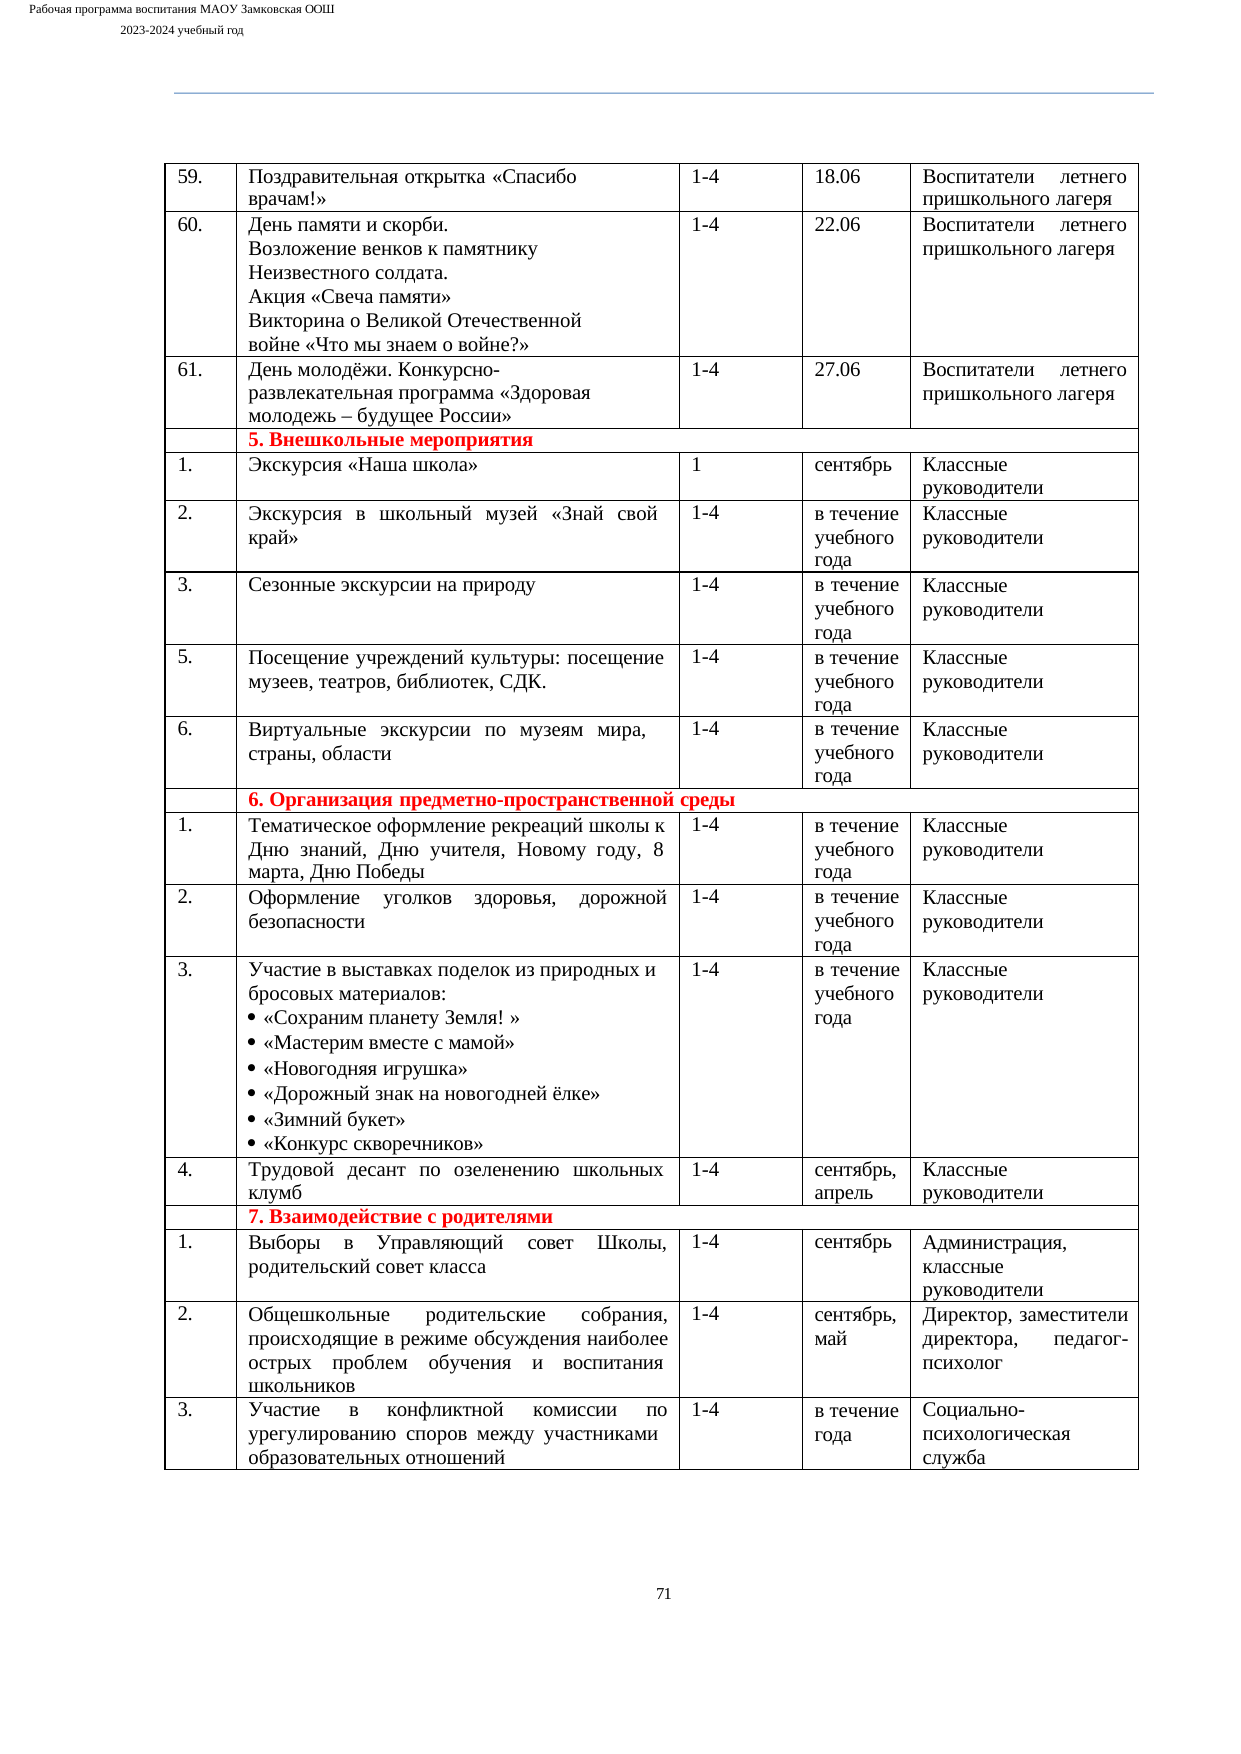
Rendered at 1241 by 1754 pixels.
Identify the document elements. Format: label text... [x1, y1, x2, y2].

table_cell сентябрь [803, 1230, 910, 1301]
table_cell 1-4 [680, 645, 802, 716]
table_cell в течение учебного года [803, 573, 910, 644]
table_cell 7. Взаимодействие с родителями [237, 1206, 1138, 1229]
table_cell Общешкольные родительские собрания, происходящие в режиме обсуждения наиболее острых проблем обучения и воспитания школьников [237, 1302, 679, 1397]
table_cell 6. [166, 717, 236, 788]
table_cell Посещение учреждений культуры: посещение музеев, театров, библиотек, СДК. [237, 645, 679, 716]
table_cell Виртуальные экскурсии по музеям мира, страны, области [237, 717, 679, 788]
table_cell Классные руководители [911, 501, 1138, 571]
table_cell Классные руководители [911, 573, 1138, 644]
table_header Поздравительная открытка «Спасибо врачам!» [237, 164, 679, 211]
table_cell в течение учебного года [803, 717, 910, 788]
table_cell 1-4 [680, 573, 802, 644]
table_cell 1-4 [680, 813, 802, 883]
table_cell 1. [166, 1230, 236, 1301]
table_cell 2. [166, 1302, 236, 1397]
table_cell Экскурсия «Наша школа» [237, 453, 679, 499]
table_cell 1-4 [680, 1398, 802, 1469]
table_cell Воспитатели летнего пришкольного лагеря [911, 212, 1138, 356]
table_cell Выборы в Управляющий совет Школы, родительский совет класса [237, 1230, 679, 1301]
table_cell [166, 1206, 236, 1229]
table_cell 22.06 [803, 212, 910, 356]
table_cell 6. Организация предметно-пространственной среды [237, 789, 1138, 812]
table_cell День молодёжи. Конкурсно- развлекательная программа «Здоровая молодежь – будущее России» [237, 357, 679, 428]
table_cell сентябрь, апрель [803, 1158, 910, 1205]
table_cell в течение учебного года [803, 645, 910, 716]
table_cell 1-4 [680, 357, 802, 428]
table_cell Сезонные экскурсии на природу [237, 573, 679, 644]
table_cell 1-4 [680, 212, 802, 356]
table_header Воспитатели летнего пришкольного лагеря [911, 164, 1138, 211]
table_cell 1-4 [680, 957, 802, 1157]
table_cell Классные руководители [911, 885, 1138, 956]
table_cell 61. [166, 357, 236, 428]
table_cell Участие в выставках поделок из природных и бросовых материалов: «Сохраним планету Земля! » «Мастерим вместе с мамой» «Новогодняя игрушка» «Дорожный знак на новогодней ёлке» «Зимний букет» «Конкурс скворечников» [237, 957, 679, 1157]
table_cell Трудовой десант по озеленению школьных клумб [237, 1158, 679, 1205]
table_cell 1 [680, 453, 802, 499]
table_cell в течение учебного года [803, 501, 910, 571]
table_cell 4. [166, 1158, 236, 1205]
table_cell День памяти и скорби. Возложение венков к памятнику Неизвестного солдата. Акция «Свеча памяти» Викторина о Великой Отечественной войне «Что мы знаем о войне?» [237, 212, 679, 356]
table_cell в течение учебного года [803, 885, 910, 956]
table_header 59. [166, 164, 236, 211]
table_cell 5. [166, 645, 236, 716]
table_cell сентябрь, май [803, 1302, 910, 1397]
table_cell 3. [166, 573, 236, 644]
table_cell Оформление уголков здоровья, дорожной безопасности [237, 885, 679, 956]
table_cell 27.06 [803, 357, 910, 428]
table_cell в течение года [803, 1398, 910, 1469]
table_cell Участие в конфликтной комиссии по урегулированию споров между участниками образовательных отношений [237, 1398, 679, 1469]
table_cell 3. [166, 1398, 236, 1469]
table_cell 2. [166, 501, 236, 571]
table_cell 2. [166, 885, 236, 956]
table_cell Директор, заместители директора, педагог- психолог [911, 1302, 1138, 1397]
table_cell Воспитатели летнего пришкольного лагеря [911, 357, 1138, 428]
table_cell Классные руководители [911, 645, 1138, 716]
table_cell Тематическое оформление рекреаций школы к Дню знаний, Дню учителя, Новому году, 8 марта, Дню Победы [237, 813, 679, 883]
table_cell сентябрь [803, 453, 910, 499]
table_cell Классные руководители [911, 813, 1138, 883]
table_cell Классные руководители [911, 453, 1138, 499]
table_cell 1-4 [680, 1158, 802, 1205]
table_cell 1-4 [680, 717, 802, 788]
table_cell Экскурсия в школьный музей «Знай свой край» [237, 501, 679, 571]
table_cell 3. [166, 957, 236, 1157]
table_cell Социально- психологическая служба [911, 1398, 1138, 1469]
table_cell Классные руководители [911, 717, 1138, 788]
table_cell в течение учебного года [803, 957, 910, 1157]
table_cell Администрация, классные руководители [911, 1230, 1138, 1301]
table_header 18.06 [803, 164, 910, 211]
table_cell [166, 429, 236, 452]
table_cell в течение учебного года [803, 813, 910, 883]
table_cell 1-4 [680, 501, 802, 571]
table_cell [166, 789, 236, 812]
table_cell 1-4 [680, 885, 802, 956]
table_cell 1. [166, 813, 236, 883]
table_cell 1-4 [680, 1302, 802, 1397]
table_cell Классные руководители [911, 957, 1138, 1157]
table_cell Классные руководители [911, 1158, 1138, 1205]
table_cell 5. Внешкольные мероприятия [237, 429, 1138, 452]
table_cell 60. [166, 212, 236, 356]
table_cell 1-4 [680, 1230, 802, 1301]
table_header 1-4 [680, 164, 802, 211]
table_cell 1. [166, 453, 236, 499]
